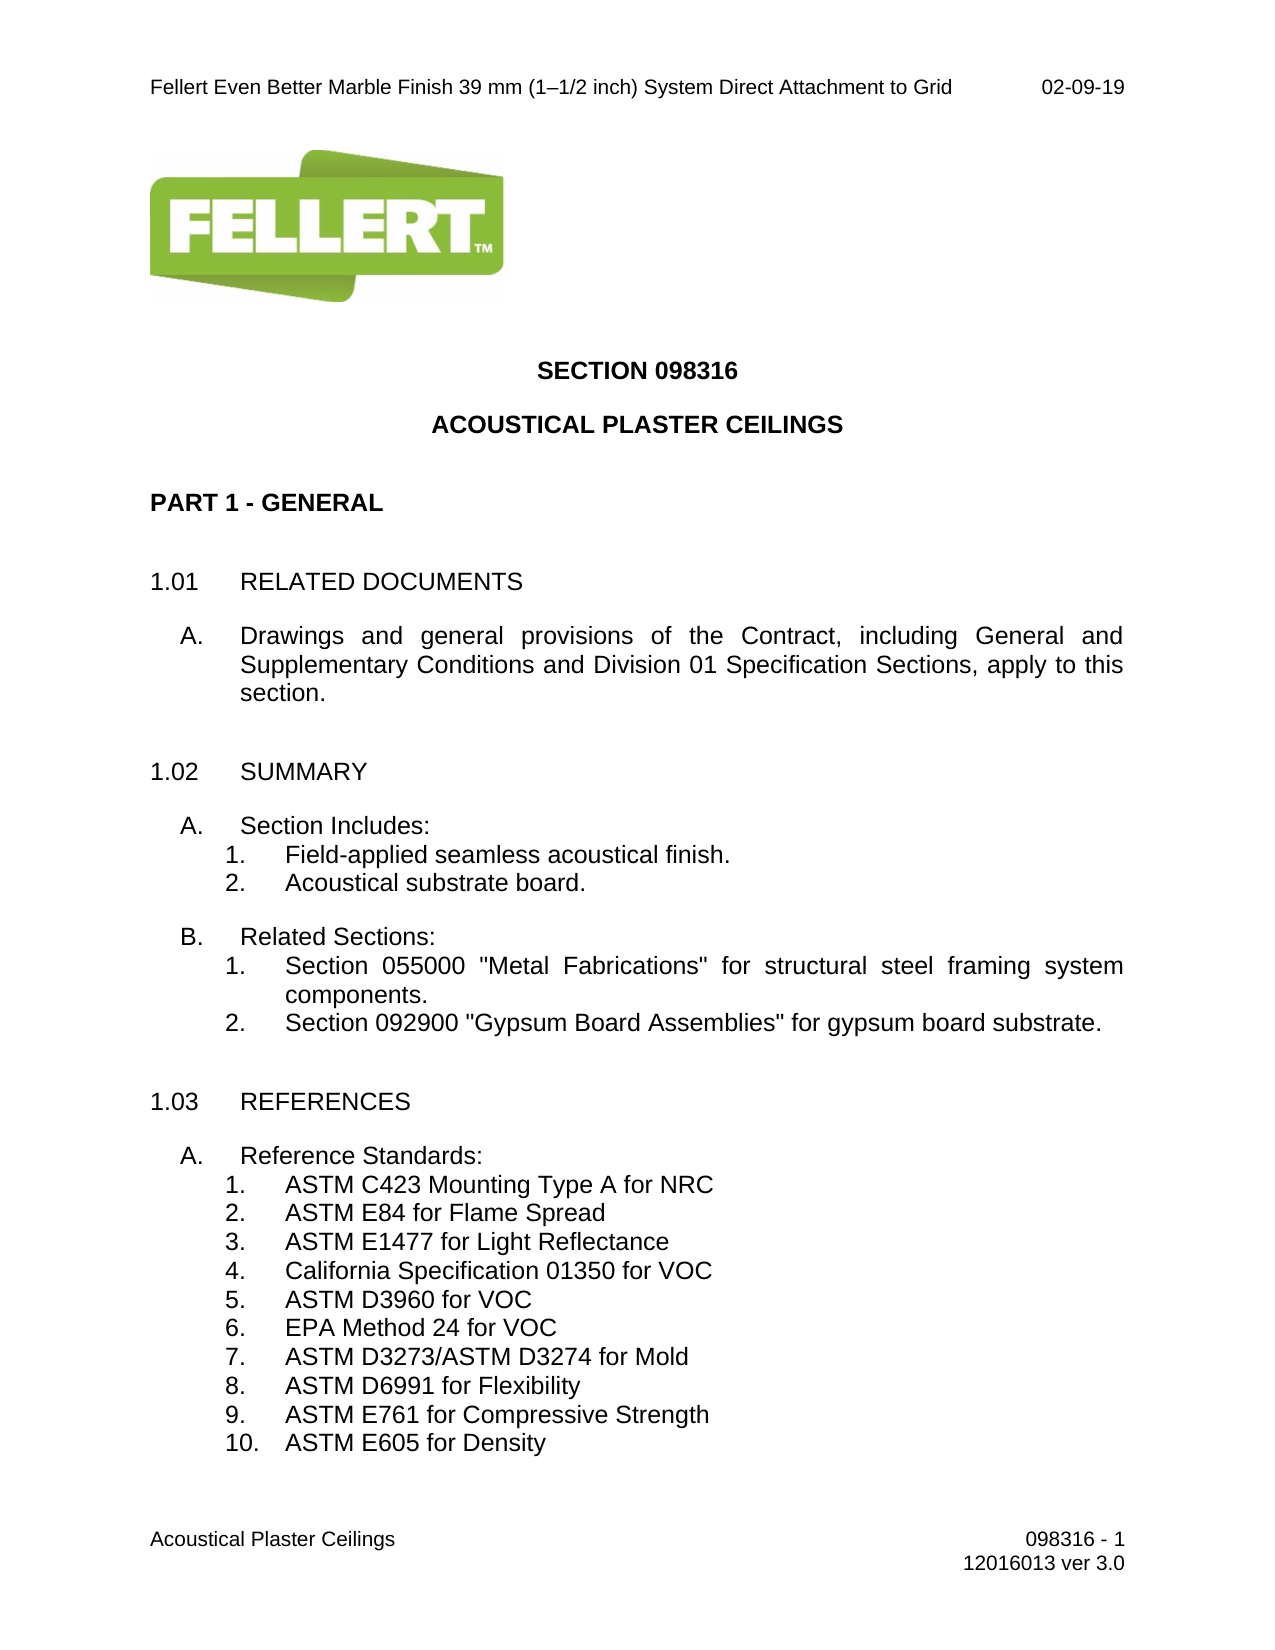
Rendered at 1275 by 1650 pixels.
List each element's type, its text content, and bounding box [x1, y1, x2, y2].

text REFERENCES [150, 1087, 1125, 1116]
text Related Sections: [180, 922, 1125, 951]
text SECTION 098316 [150, 356, 1125, 384]
text California Specification 01350 for VOC [225, 1256, 1125, 1284]
text Reference Standards: [180, 1141, 1125, 1169]
text ASTM D6991 for Flexibility [225, 1371, 1125, 1399]
text Acoustical substrate board. [225, 868, 1125, 897]
text EPA Method 24 for VOC [225, 1313, 1125, 1342]
text ASTM E761 for Compressive Strength [225, 1399, 1125, 1428]
text ASTM D3960 for VOC [225, 1284, 1125, 1313]
text ASTM E605 for Density [225, 1428, 1125, 1457]
text Section Includes: [180, 811, 1125, 839]
text ASTM E84 for Flame Spread [225, 1198, 1125, 1227]
text Section 092900 "Gypsum Board Assemblies" for gypsum board substrate. [225, 1008, 1125, 1037]
text Field-applied seamless acoustical finish. [225, 839, 1125, 868]
text Drawings and general provisions of the Contract, including General and Supplementary Conditions and Division 01 Specification Sections, apply to this section. [180, 621, 1125, 707]
text ASTM E1477 for Light Reflectance [225, 1227, 1125, 1256]
picture [150, 150, 504, 302]
text RELATED DOCUMENTS [150, 567, 1125, 596]
text ASTM D3273/ASTM D3274 for Mold [225, 1342, 1125, 1371]
text SUMMARY [150, 757, 1125, 786]
text ASTM C423 Mounting Type A for NRC [225, 1169, 1125, 1198]
text GENERAL [150, 488, 1125, 517]
text ACOUSTICAL PLASTER CEILINGS [150, 409, 1125, 438]
text Section 055000 "Metal Fabrications" for structural steel framing system components. [225, 951, 1125, 1008]
